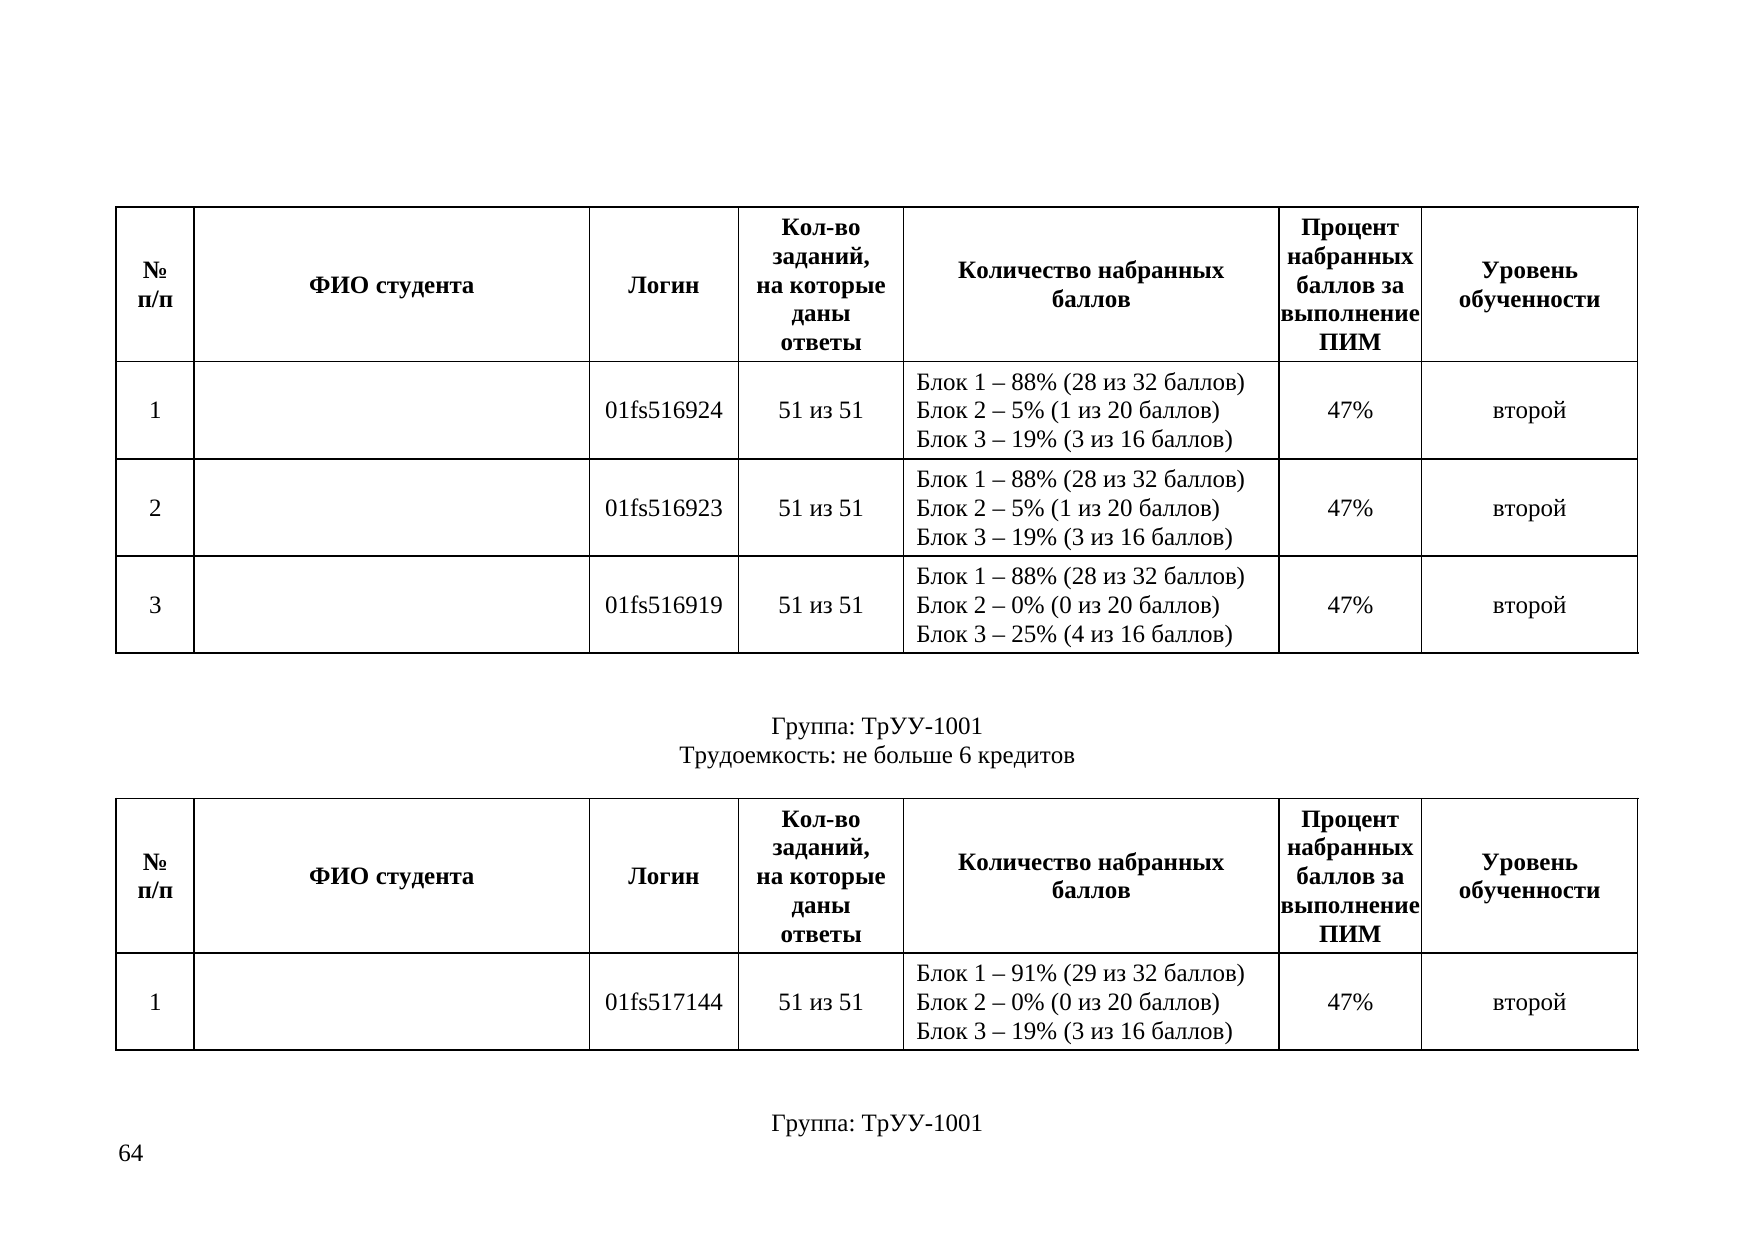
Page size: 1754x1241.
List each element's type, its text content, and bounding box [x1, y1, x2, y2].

table_header Уровень обученности [1422, 208, 1637, 361]
table_header Уровень обученности [1422, 799, 1637, 952]
table_header Логин [590, 208, 738, 361]
table_header ФИО студента [195, 799, 589, 952]
table_cell 01fs516924 [590, 362, 738, 458]
table_cell Блок 1 – 88% (28 из 32 баллов) Блок 2 – 5% (1 из 20 баллов) Блок 3 – 19% (3 из 16 баллов) [904, 362, 1278, 458]
table_cell 51 из 51 [739, 362, 903, 458]
table_cell второй [1422, 362, 1637, 458]
table_cell 51 из 51 [739, 557, 903, 652]
table_header ФИО студента [195, 208, 589, 361]
table_cell 47% [1280, 954, 1421, 1049]
table_cell 1 [117, 362, 193, 458]
table_header Количество набранных баллов [904, 799, 1278, 952]
table_cell 3 [117, 557, 193, 652]
text Трудоемкость: не больше 6 кредитов [118, 740, 1636, 769]
table_header Кол-во заданий, на которые даны ответы [739, 799, 903, 952]
table_cell 01fs517144 [590, 954, 738, 1049]
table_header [1280, 799, 1421, 952]
table_header № п/п [117, 208, 193, 361]
table_cell [195, 460, 589, 555]
text Группа: ТрУУ-1001 [118, 711, 1636, 740]
text Группа: ТрУУ-1001 [118, 1108, 1636, 1137]
table_cell 47% [1280, 557, 1421, 652]
table_cell 1 [117, 954, 193, 1049]
table_cell [195, 557, 589, 652]
table_cell 47% [1280, 460, 1421, 555]
table_header Количество набранных баллов [904, 208, 1278, 361]
table_cell [195, 954, 589, 1049]
table_cell 01fs516919 [590, 557, 738, 652]
table_cell второй [1422, 557, 1637, 652]
table_cell Блок 1 – 91% (29 из 32 баллов) Блок 2 – 0% (0 из 20 баллов) Блок 3 – 19% (3 из 16 баллов) [904, 954, 1278, 1049]
table_header Логин [590, 799, 738, 952]
table_cell 51 из 51 [739, 954, 903, 1049]
table_header Процент набранных баллов за выполнение ПИМ [1280, 208, 1421, 361]
table_cell 01fs516923 [590, 460, 738, 555]
table_cell Блок 1 – 88% (28 из 32 баллов) Блок 2 – 5% (1 из 20 баллов) Блок 3 – 19% (3 из 16 баллов) [904, 460, 1278, 555]
table_cell второй [1422, 954, 1637, 1049]
table_cell второй [1422, 460, 1637, 555]
table_cell Блок 1 – 88% (28 из 32 баллов) Блок 2 – 0% (0 из 20 баллов) Блок 3 – 25% (4 из 16 баллов) [904, 557, 1278, 652]
table_header Кол-во заданий, на которые даны ответы [739, 208, 903, 361]
table_cell 2 [117, 460, 193, 555]
table_cell 51 из 51 [739, 460, 903, 555]
table_cell [195, 362, 589, 458]
table_header № п/п [117, 799, 193, 952]
table_cell 47% [1280, 362, 1421, 458]
